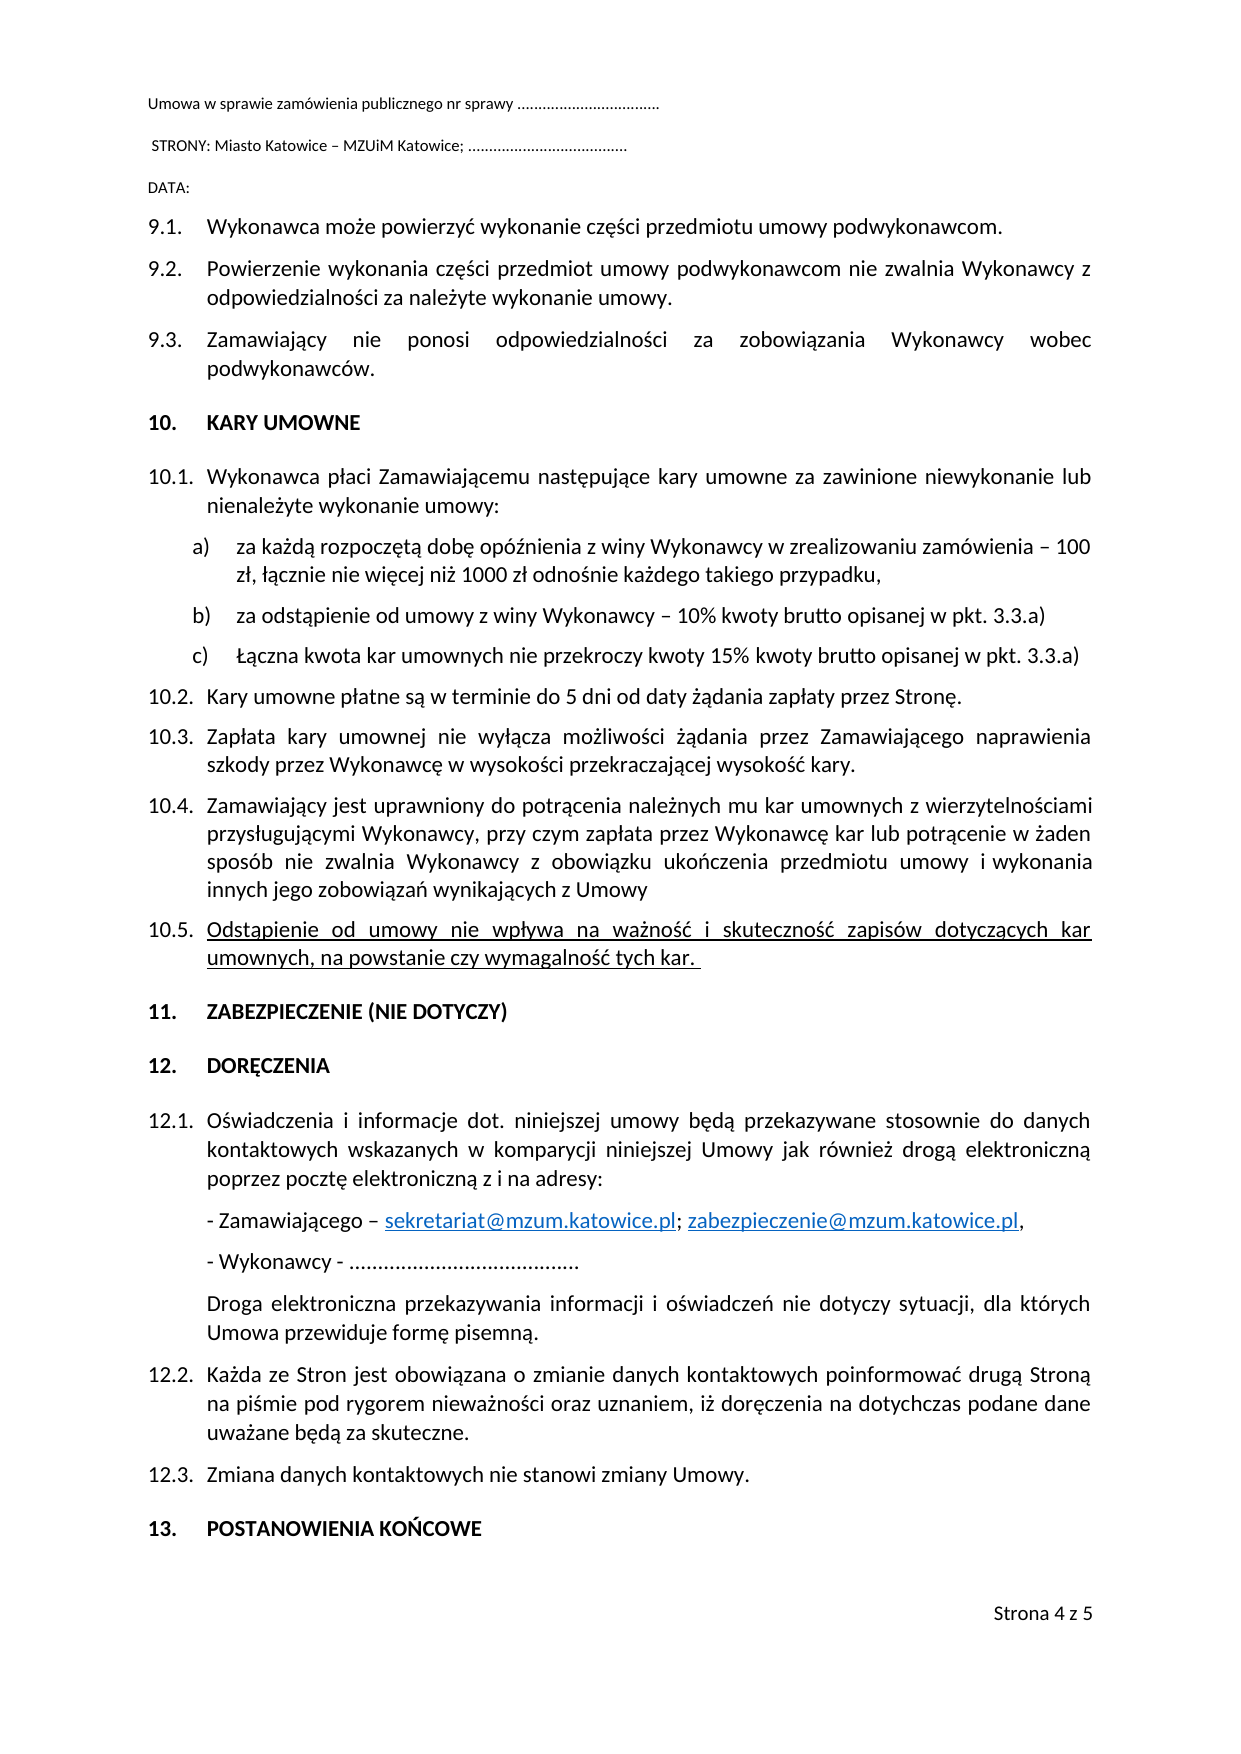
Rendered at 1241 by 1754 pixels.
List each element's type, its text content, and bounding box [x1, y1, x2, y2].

text Oświadczenia i informacje dot. niniejszej umowy będą przekazywane stosownie do danych kontaktowych wskazanych w komparycji niniejszej Umowy jak również drogą elektroniczną poprzez pocztę elektroniczną z i na adresy: [148, 1105, 1093, 1192]
text Wykonawca może powierzyć wykonanie części przedmiotu umowy podwykonawcom. [148, 211, 1093, 241]
list za każdą rozpoczętą dobę opóźnienia z winy Wykonawcy w zrealizowaniu zamówienia – 100 zł, łącznie nie więcej niż 1000 zł odnośnie każdego takiego przypadku, [192, 532, 1093, 588]
text Odstąpienie od umowy nie wpływa na ważność i skuteczność zapisów dotyczących kar umownych, na powstanie czy wymagalność tych kar. [148, 915, 1093, 971]
subtitle Doręczenia [148, 1051, 1093, 1080]
list Łączna kwota kar umownych nie przekroczy kwoty 15% kwoty brutto opisanej w pkt. 3.3.a) [192, 641, 1093, 669]
list - Wykonawcy - ........................................ [207, 1246, 1093, 1276]
text Zamawiający nie ponosi odpowiedzialności za zobowiązania Wykonawcy wobec podwykonawców. [148, 324, 1093, 382]
subtitle Kary umowne [148, 407, 1093, 436]
text Powierzenie wykonania części przedmiot umowy podwykonawcom nie zwalnia Wykonawcy z odpowiedzialności za należyte wykonanie umowy. [148, 253, 1093, 311]
text Wykonawca płaci Zamawiającemu następujące kary umowne za zawinione niewykonanie lub nienależyte wykonanie umowy: [148, 461, 1093, 520]
subtitle Postanowienia końcowe [148, 1513, 1093, 1542]
list - Zamawiającego – sekretariat@mzum.katowice.pl; zabezpieczenie@mzum.katowice.pl, [207, 1205, 1093, 1234]
text Zmiana danych kontaktowych nie stanowi zmiany Umowy. [148, 1459, 1093, 1488]
text Zapłata kary umownej nie wyłącza możliwości żądania przez Zamawiającego naprawienia szkody przez Wykonawcę w wysokości przekraczającej wysokość kary. [148, 722, 1093, 778]
list Droga elektroniczna przekazywania informacji i oświadczeń nie dotyczy sytuacji, dla których Umowa przewiduje formę pisemną. [207, 1288, 1093, 1346]
subtitle zabezpieczenie (nie dotyczy) [148, 996, 1093, 1026]
text Zamawiający jest uprawniony do potrącenia należnych mu kar umownych z wierzytelnościami przysługującymi Wykonawcy, przy czym zapłata przez Wykonawcę kar lub potrącenie w żaden sposób nie zwalnia Wykonawcy z obowiązku ukończenia przedmiotu umowy i wykonania innych jego zobowiązań wynikających z Umowy [148, 791, 1093, 903]
text Kary umowne płatne są w terminie do 5 dni od daty żądania zapłaty przez Stronę. [148, 682, 1093, 710]
list za odstąpienie od umowy z winy Wykonawcy – 10% kwoty brutto opisanej w pkt. 3.3.a) [192, 601, 1093, 629]
text Każda ze Stron jest obowiązana o zmianie danych kontaktowych poinformować drugą Stroną na piśmie pod rygorem nieważności oraz uznaniem, iż doręczenia na dotychczas podane dane uważane będą za skuteczne. [148, 1359, 1093, 1446]
